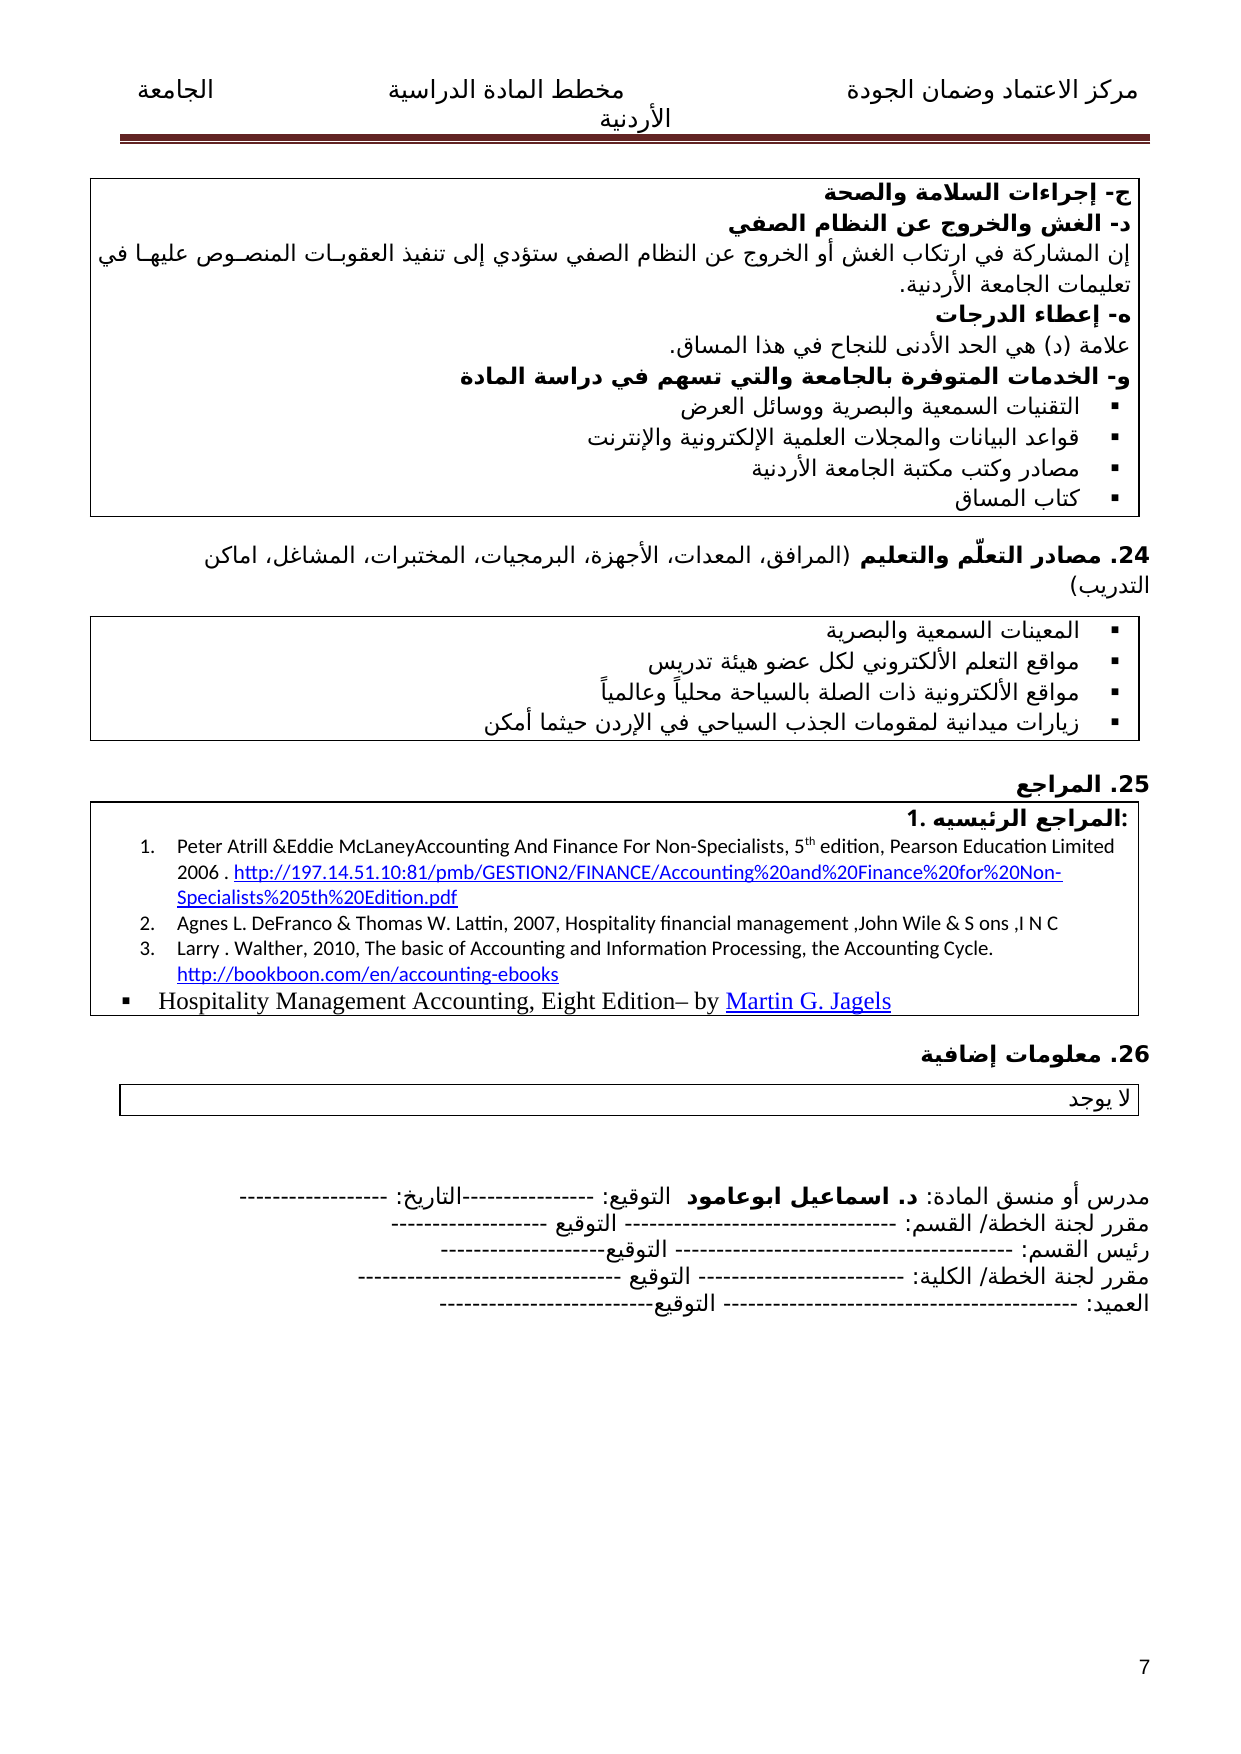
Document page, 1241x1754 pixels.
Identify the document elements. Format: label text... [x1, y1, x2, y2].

text مدرس أو منسق المادة: د. اسماعيل ابوعامود التوقيع: ----------------التاريخ: ------------------ [120, 1183, 1150, 1210]
subtitle 25. المراجع [120, 771, 1150, 797]
text العميد: ------------------------------------------- التوقيع-------------------------- [120, 1290, 1150, 1317]
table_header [91, 179, 1138, 516]
text رئيس القسم: ----------------------------------------- التوقيع-------------------- [120, 1237, 1150, 1263]
text مقرر لجنة الخطة/ القسم: --------------------------------- التوقيع ------------------- [120, 1210, 1150, 1237]
text 24. مصادر التعلّم والتعليم (المرافق، المعدات، الأجهزة، البرمجيات، المختبرات، المشاغل، اماكن التدريب) [120, 542, 1150, 599]
text مقرر لجنة الخطة/ الكلية: ------------------------- التوقيع -------------------------------- [120, 1263, 1150, 1290]
table_header لا يوجد [121, 1085, 1138, 1115]
text 26. معلومات إضافية [120, 1041, 1150, 1068]
table_header 1. المراجع الرئيسيه: Peter Atrill &Eddie McLaneyAccounting And Finance For Non-Specialists, 5th edition, Pearson Education Limited 2006 . http://197.14.51.10:81/pmb/GESTION2/FINANCE/Accounting%20and%20Finance%20for%20Non-Specialists%205th%20Edition.pdf Agnes L. DeFranco & Thomas W. Lattin, 2007, Hospitality financial management ,John Wile & S ons ,I N C Larry . Walther, 2010, The basic of Accounting and Information Processing, the Accounting Cycle. http://bookboon.com/en/accounting-ebooks Hospitality Management Accounting, Eight Edition– by Martin G. Jagels [91, 803, 1138, 1015]
table_header المعينات السمعية والبصرية مواقع التعلم الألكتروني لكل عضو هيئة تدريس مواقع الألكترونية ذات الصلة بالسياحة محلياً وعالمياً زيارات ميدانية لمقومات الجذب السياحي في الإردن حيثما أمكن [91, 617, 1138, 739]
